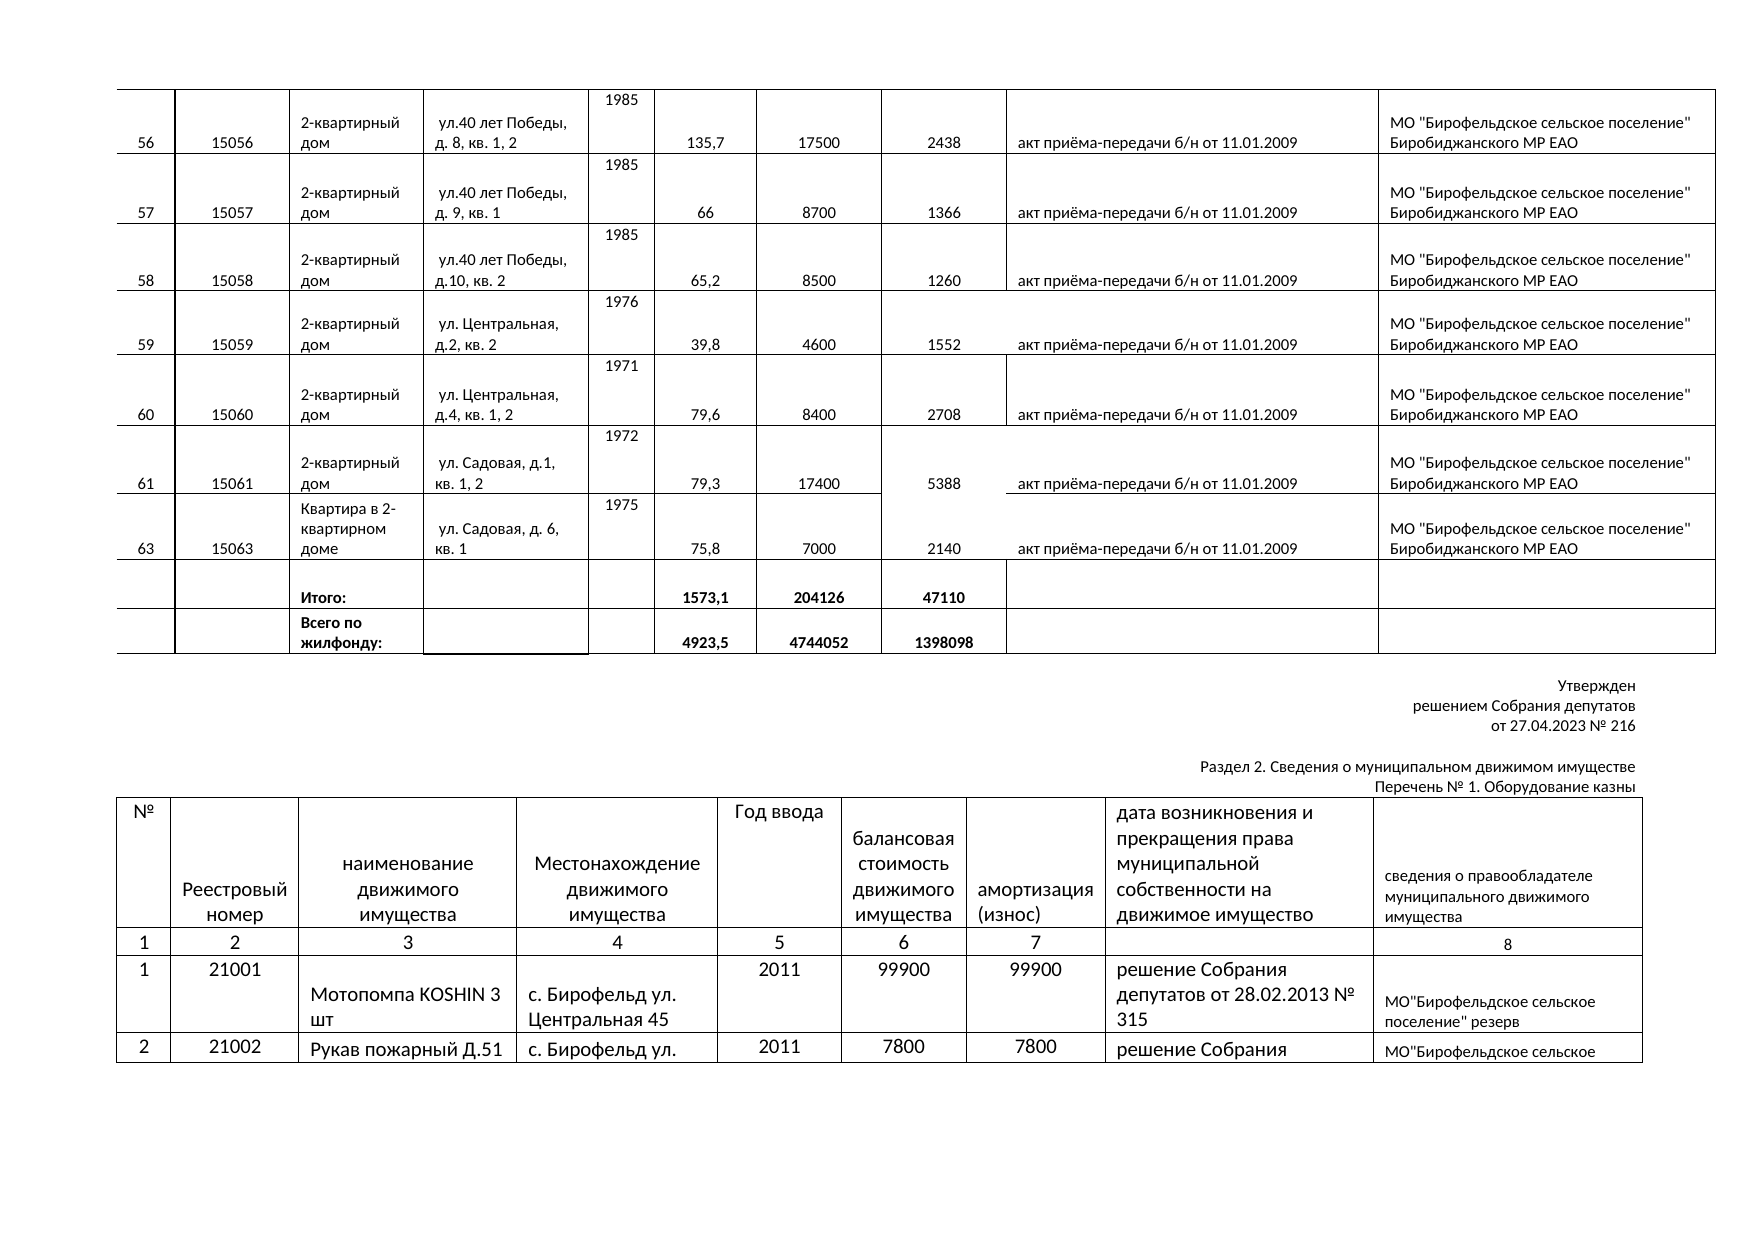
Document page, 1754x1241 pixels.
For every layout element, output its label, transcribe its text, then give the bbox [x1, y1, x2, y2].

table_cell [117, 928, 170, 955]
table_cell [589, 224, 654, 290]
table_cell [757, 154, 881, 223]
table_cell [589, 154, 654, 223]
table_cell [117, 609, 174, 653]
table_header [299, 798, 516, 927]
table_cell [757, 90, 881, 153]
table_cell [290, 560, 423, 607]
text Перечень № 1. Оборудование казны [118, 777, 1636, 797]
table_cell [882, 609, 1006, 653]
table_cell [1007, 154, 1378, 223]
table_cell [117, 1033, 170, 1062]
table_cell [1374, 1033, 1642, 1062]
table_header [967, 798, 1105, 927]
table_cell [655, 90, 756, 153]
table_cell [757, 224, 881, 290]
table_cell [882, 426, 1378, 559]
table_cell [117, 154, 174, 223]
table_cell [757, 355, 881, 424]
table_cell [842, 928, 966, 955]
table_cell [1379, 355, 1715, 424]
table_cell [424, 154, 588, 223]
text Раздел 2. Сведения о муниципальном движимом имуществе [118, 756, 1636, 777]
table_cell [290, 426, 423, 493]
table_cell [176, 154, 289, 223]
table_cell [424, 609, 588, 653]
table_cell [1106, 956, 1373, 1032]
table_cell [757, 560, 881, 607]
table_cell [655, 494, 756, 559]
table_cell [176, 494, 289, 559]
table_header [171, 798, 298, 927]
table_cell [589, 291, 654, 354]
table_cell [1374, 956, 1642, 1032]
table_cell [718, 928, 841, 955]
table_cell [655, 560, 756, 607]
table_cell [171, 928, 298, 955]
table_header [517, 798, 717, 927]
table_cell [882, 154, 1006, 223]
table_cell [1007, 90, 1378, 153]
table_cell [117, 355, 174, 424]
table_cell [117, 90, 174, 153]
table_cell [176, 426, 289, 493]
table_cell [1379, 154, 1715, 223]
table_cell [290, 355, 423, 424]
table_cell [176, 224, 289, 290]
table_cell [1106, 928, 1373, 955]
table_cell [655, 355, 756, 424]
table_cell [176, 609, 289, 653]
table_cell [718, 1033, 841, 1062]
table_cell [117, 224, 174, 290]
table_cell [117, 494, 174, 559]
text от 27.04.2023 № 216 [118, 716, 1636, 736]
text Утвержден [118, 675, 1636, 695]
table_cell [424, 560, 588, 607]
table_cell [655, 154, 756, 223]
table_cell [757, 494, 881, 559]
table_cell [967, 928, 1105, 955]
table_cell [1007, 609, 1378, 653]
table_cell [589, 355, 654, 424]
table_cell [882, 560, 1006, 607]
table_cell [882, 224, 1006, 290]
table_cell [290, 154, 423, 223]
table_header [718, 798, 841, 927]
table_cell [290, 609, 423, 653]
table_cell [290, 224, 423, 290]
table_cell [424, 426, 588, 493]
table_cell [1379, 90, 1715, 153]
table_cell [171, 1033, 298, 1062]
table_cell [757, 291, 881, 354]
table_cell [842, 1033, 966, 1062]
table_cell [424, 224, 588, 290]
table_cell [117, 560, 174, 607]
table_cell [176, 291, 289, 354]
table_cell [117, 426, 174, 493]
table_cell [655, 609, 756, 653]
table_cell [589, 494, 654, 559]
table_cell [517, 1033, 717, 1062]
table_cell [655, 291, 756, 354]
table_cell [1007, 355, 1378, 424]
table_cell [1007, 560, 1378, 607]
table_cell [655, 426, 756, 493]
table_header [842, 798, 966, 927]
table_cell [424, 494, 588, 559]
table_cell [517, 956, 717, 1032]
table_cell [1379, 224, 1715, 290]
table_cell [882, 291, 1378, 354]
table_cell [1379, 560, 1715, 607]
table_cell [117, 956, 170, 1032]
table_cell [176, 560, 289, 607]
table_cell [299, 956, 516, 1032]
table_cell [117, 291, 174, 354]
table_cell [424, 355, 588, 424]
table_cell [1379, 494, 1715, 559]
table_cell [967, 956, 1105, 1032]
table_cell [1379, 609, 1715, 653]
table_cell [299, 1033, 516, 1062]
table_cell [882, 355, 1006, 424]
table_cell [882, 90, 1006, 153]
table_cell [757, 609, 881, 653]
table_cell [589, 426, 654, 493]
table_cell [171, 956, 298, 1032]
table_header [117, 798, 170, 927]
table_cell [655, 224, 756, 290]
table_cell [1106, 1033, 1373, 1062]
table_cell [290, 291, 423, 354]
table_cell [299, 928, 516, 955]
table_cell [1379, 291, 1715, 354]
text решением Собрания депутатов [118, 695, 1636, 716]
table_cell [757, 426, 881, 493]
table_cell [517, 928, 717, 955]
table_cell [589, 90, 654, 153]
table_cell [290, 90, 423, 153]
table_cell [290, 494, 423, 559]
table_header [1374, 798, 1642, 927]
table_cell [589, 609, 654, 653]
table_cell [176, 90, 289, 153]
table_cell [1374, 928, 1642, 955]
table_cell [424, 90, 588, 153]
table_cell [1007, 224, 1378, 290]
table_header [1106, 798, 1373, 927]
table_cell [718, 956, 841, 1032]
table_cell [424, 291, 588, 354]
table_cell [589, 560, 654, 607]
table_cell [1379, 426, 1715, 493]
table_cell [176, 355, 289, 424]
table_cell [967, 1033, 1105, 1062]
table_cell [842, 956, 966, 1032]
